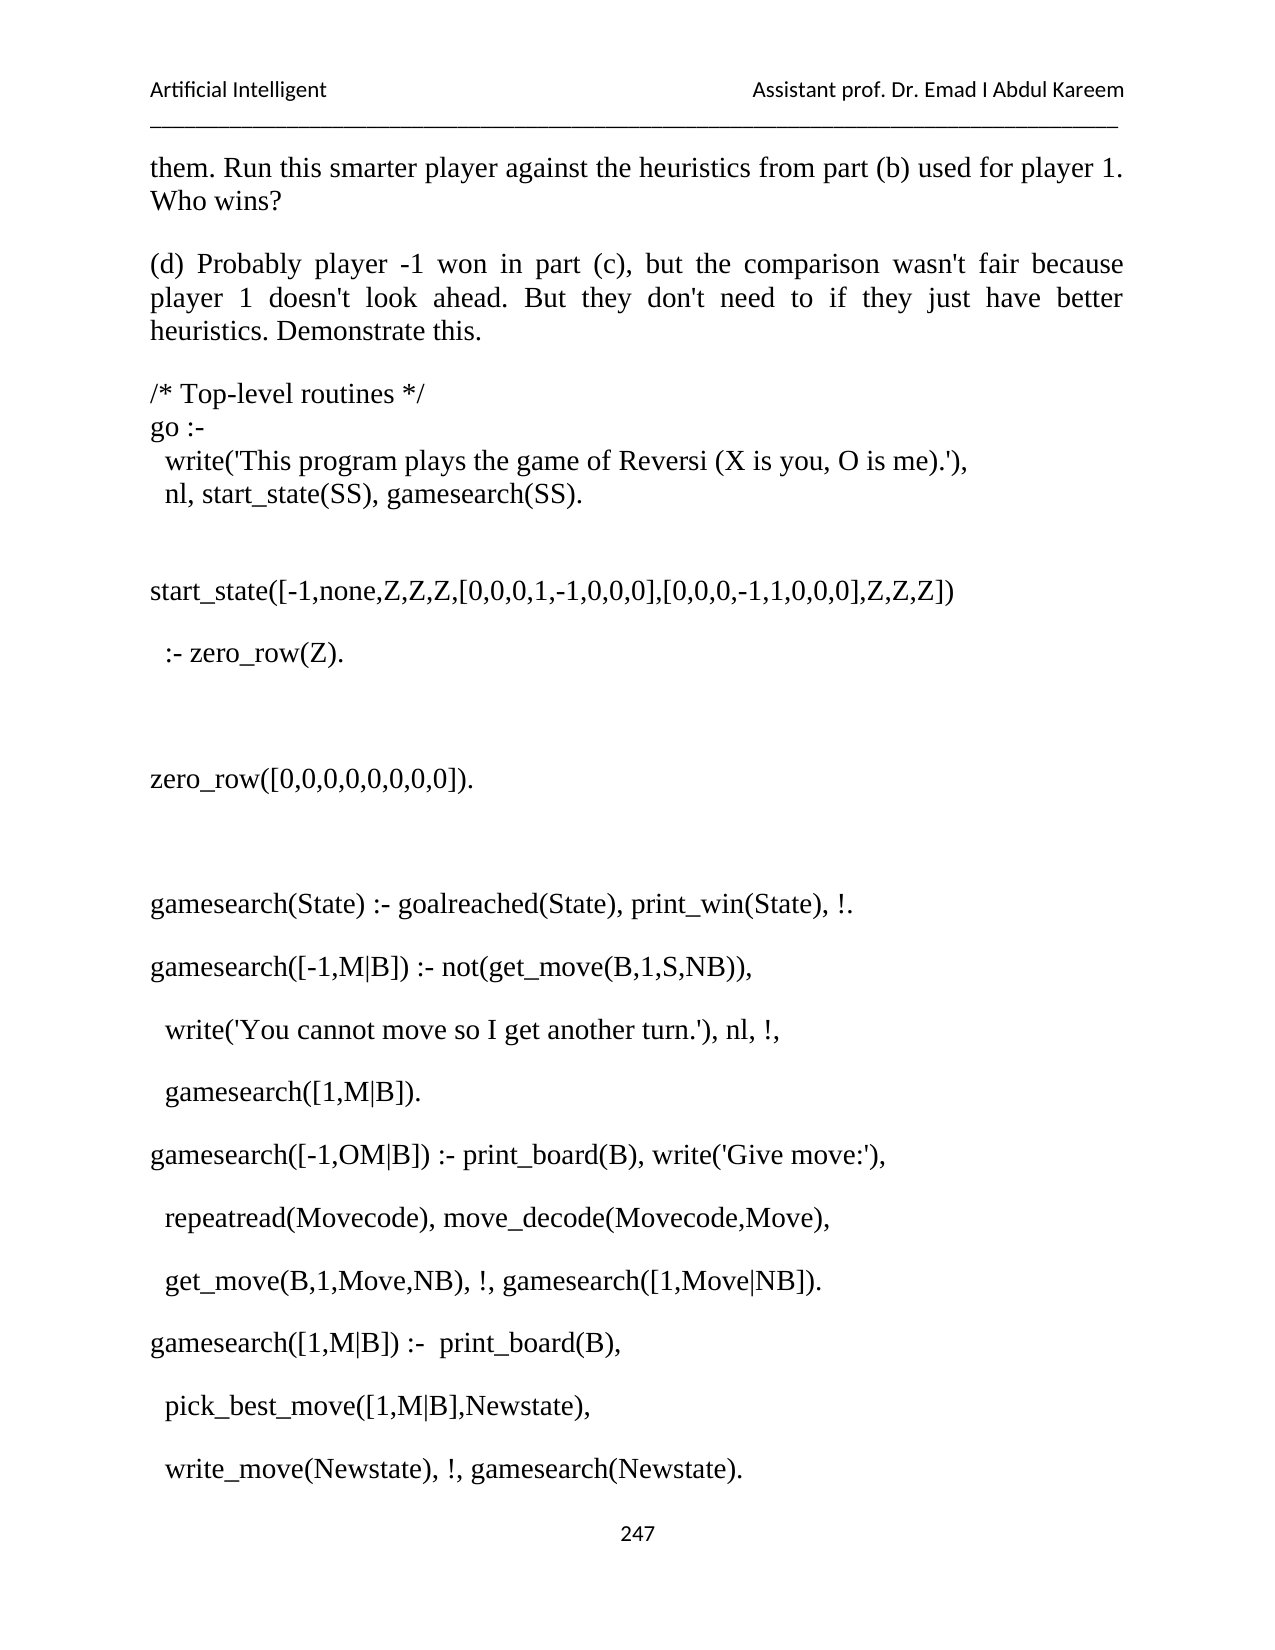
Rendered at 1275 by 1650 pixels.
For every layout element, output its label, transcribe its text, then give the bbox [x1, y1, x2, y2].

text repeatread(Movecode), move_decode(Movecode,Move), [150, 1200, 1125, 1233]
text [150, 150, 1125, 217]
text start_state([-1,none,Z,Z,Z,[0,0,0,1,-1,0,0,0],[0,0,0,-1,1,0,0,0],Z,Z,Z]) [150, 573, 1125, 606]
text (d) Probably player -1 won in part (c), but the comparison wasn't fair because player 1 doesn't look ahead. But they don't need to if they just have better heuristics. Demonstrate this. [150, 246, 1125, 347]
text :- zero_row(Z). [150, 636, 1125, 669]
text zero_row([0,0,0,0,0,0,0,0]). [150, 761, 1125, 794]
text pick_best_move([1,M|B],Newstate), [150, 1388, 1125, 1422]
text go :- [150, 409, 1125, 443]
text write_move(Newstate), !, gamesearch(Newstate). [150, 1451, 1125, 1484]
text write('You cannot move so I get another turn.'), nl, !, [150, 1012, 1125, 1045]
text get_move(B,1,Move,NB), !, gamesearch([1,Move|NB]). [150, 1263, 1125, 1296]
text gamesearch([-1,OM|B]) :- print_board(B), write('Give move:'), [150, 1137, 1125, 1171]
text nl, start_state(SS), gamesearch(SS). [150, 477, 1125, 510]
text /* Top-level routines */ [150, 376, 1125, 409]
text write('This program plays the game of Reversi (X is you, O is me).'), [150, 443, 1125, 477]
text gamesearch([1,M|B]) :- print_board(B), [150, 1325, 1125, 1359]
text gamesearch(State) :- goalreached(State), print_win(State), !. [150, 886, 1125, 920]
text gamesearch([1,M|B]). [150, 1074, 1125, 1108]
text gamesearch([-1,M|B]) :- not(get_move(B,1,S,NB)), [150, 949, 1125, 983]
